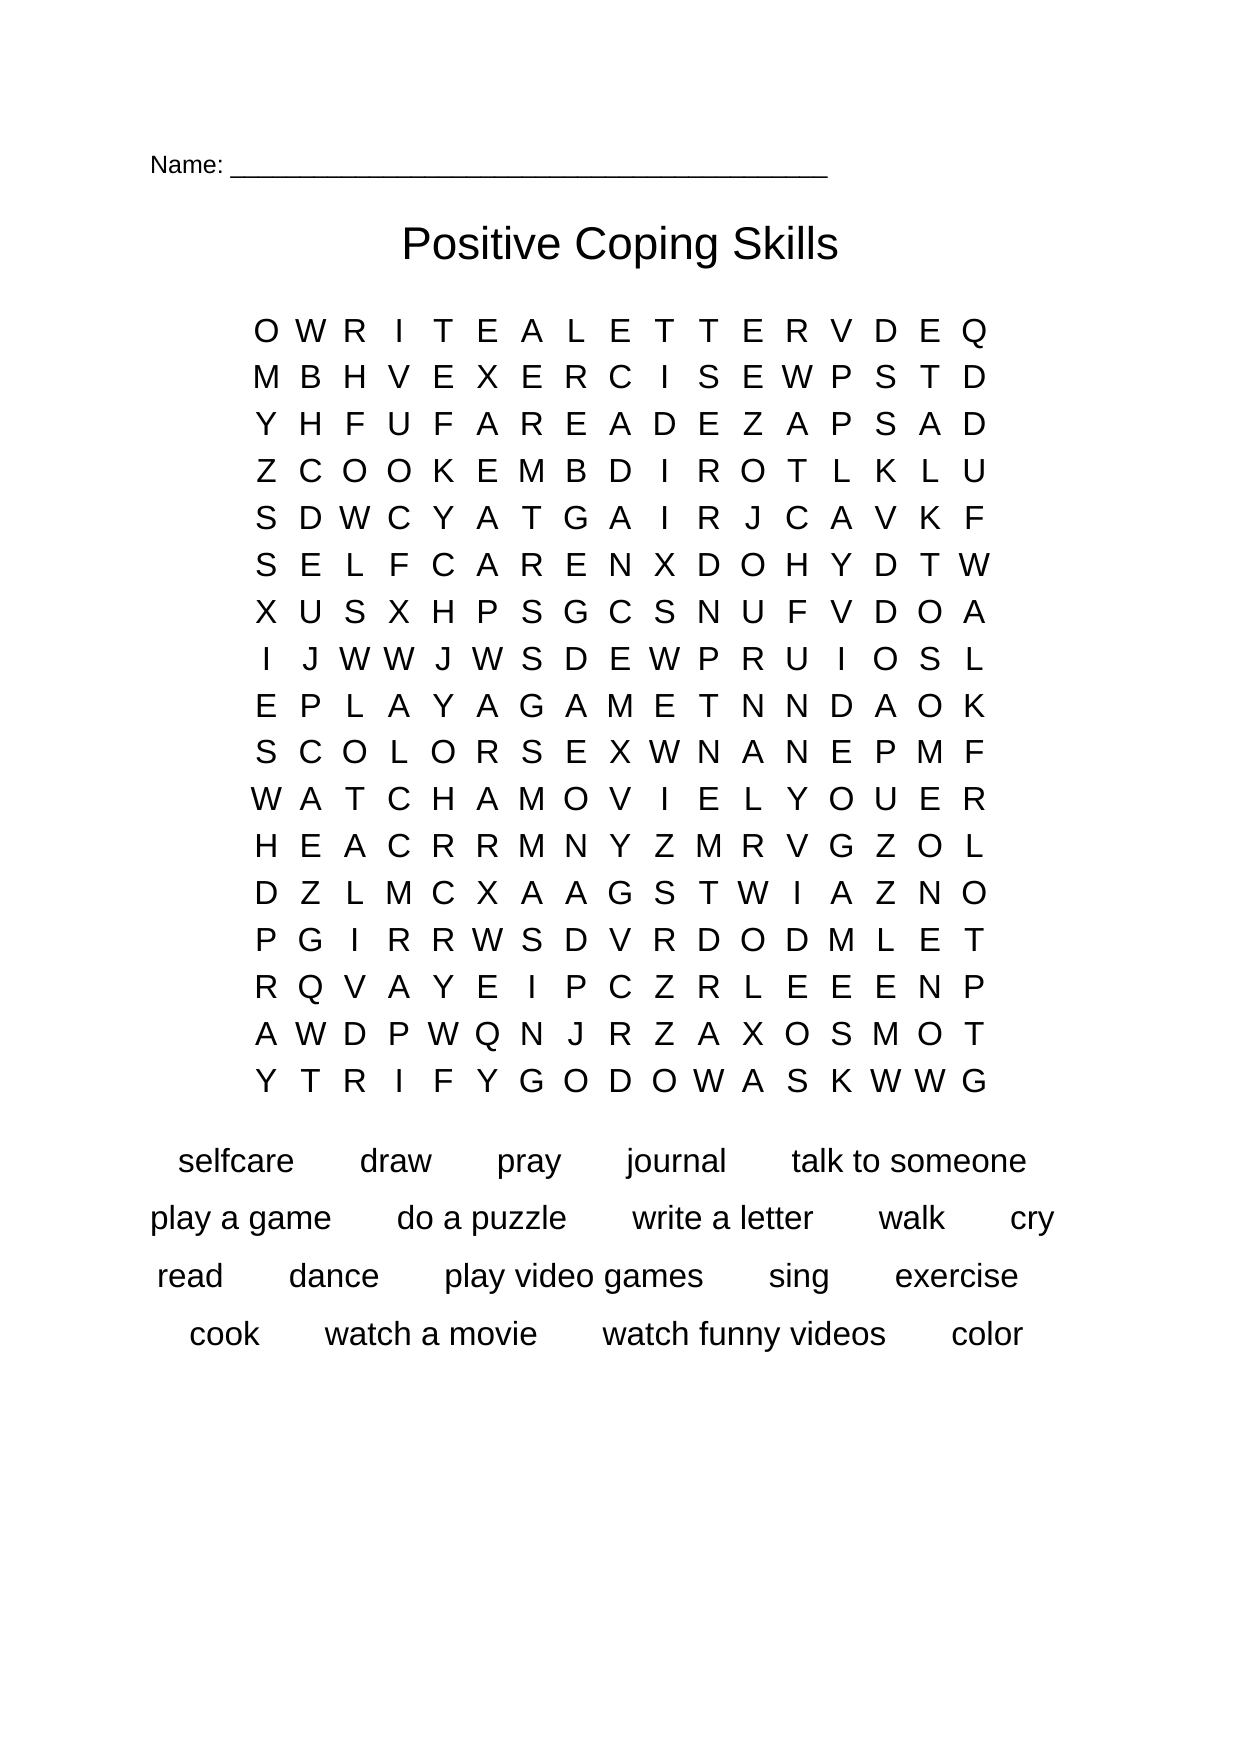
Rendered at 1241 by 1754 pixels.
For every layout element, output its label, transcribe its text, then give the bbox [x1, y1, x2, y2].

table_cell R [465, 822, 509, 869]
table_cell A [819, 494, 863, 541]
table_cell O [863, 635, 908, 681]
table_cell S [642, 588, 686, 634]
table_cell A [554, 681, 598, 728]
table_cell W [775, 353, 819, 400]
table_cell W [465, 635, 509, 681]
table_cell D [952, 353, 996, 400]
table_cell O [731, 916, 775, 963]
table_cell X [244, 588, 288, 634]
table_cell Y [819, 541, 863, 588]
table_cell O [775, 1010, 819, 1056]
table_cell P [686, 635, 731, 681]
table_cell E [908, 775, 952, 822]
table_cell S [819, 1010, 863, 1056]
table_cell D [952, 400, 996, 447]
table_cell N [908, 963, 952, 1009]
table_cell R [731, 822, 775, 869]
table_cell W [333, 494, 377, 541]
table_cell R [554, 353, 598, 400]
table_cell R [952, 775, 996, 822]
table_cell U [288, 588, 332, 634]
table_cell W [642, 635, 686, 681]
table_cell B [288, 353, 332, 400]
table_cell I [377, 1056, 421, 1103]
table_cell R [598, 1010, 642, 1056]
table_cell P [288, 681, 332, 728]
table_cell S [510, 588, 554, 634]
table_cell Y [244, 400, 288, 447]
table_cell E [819, 963, 863, 1009]
table_cell N [775, 681, 819, 728]
table_cell D [686, 541, 731, 588]
table_cell F [775, 588, 819, 634]
table_cell G [598, 869, 642, 916]
table_cell T [686, 681, 731, 728]
table_cell P [952, 963, 996, 1009]
table_cell S [642, 869, 686, 916]
table_cell D [863, 541, 908, 588]
table_cell A [731, 1056, 775, 1103]
table_cell T [333, 775, 377, 822]
table_cell T [952, 916, 996, 963]
table_cell A [731, 728, 775, 775]
table_cell S [244, 541, 288, 588]
table_header E [908, 306, 952, 353]
table_cell R [421, 916, 465, 963]
table_cell W [642, 728, 686, 775]
table_cell Z [863, 822, 908, 869]
table_cell A [952, 588, 996, 634]
table_cell U [775, 635, 819, 681]
table_cell Z [244, 447, 288, 494]
table_cell V [377, 353, 421, 400]
table_header R [333, 306, 377, 353]
table_cell J [554, 1010, 598, 1056]
table_cell H [288, 400, 332, 447]
table_header I [377, 306, 421, 353]
table_cell H [333, 353, 377, 400]
table_cell I [642, 494, 686, 541]
table_cell P [377, 1010, 421, 1056]
text selfcare draw pray journal talk to someone play a game do a puzzle write a letter walk cry read dance play video games sing exercise cook watch a movie watch funny videos color [150, 1141, 1090, 1352]
table_cell F [377, 541, 421, 588]
table_cell E [465, 963, 509, 1009]
table_cell O [377, 447, 421, 494]
table_cell M [510, 822, 554, 869]
table_header Q [952, 306, 996, 353]
table_cell E [554, 400, 598, 447]
table_cell J [288, 635, 332, 681]
table_cell T [908, 353, 952, 400]
table_cell A [908, 400, 952, 447]
table_cell P [863, 728, 908, 775]
table_cell R [686, 963, 731, 1009]
table_cell A [819, 869, 863, 916]
table_cell V [863, 494, 908, 541]
table_cell E [598, 635, 642, 681]
table_cell N [775, 728, 819, 775]
table_cell L [333, 541, 377, 588]
table_cell D [863, 588, 908, 634]
table_cell G [554, 588, 598, 634]
table_cell O [421, 728, 465, 775]
table_cell M [244, 353, 288, 400]
table_cell G [510, 681, 554, 728]
table_cell U [863, 775, 908, 822]
table_cell Y [244, 1056, 288, 1103]
table_cell A [775, 400, 819, 447]
table_cell E [908, 916, 952, 963]
table_cell S [863, 353, 908, 400]
table_cell I [642, 775, 686, 822]
table_cell L [731, 963, 775, 1009]
table_cell Z [642, 963, 686, 1009]
table_cell A [333, 822, 377, 869]
table_cell O [554, 1056, 598, 1103]
table_cell E [819, 728, 863, 775]
table_cell N [686, 728, 731, 775]
table_cell R [244, 963, 288, 1009]
table_cell N [731, 681, 775, 728]
table_cell Q [288, 963, 332, 1009]
table_cell I [642, 447, 686, 494]
table_cell F [421, 400, 465, 447]
table_cell W [908, 1056, 952, 1103]
table_cell F [421, 1056, 465, 1103]
table_cell X [465, 869, 509, 916]
table_cell C [598, 353, 642, 400]
table_cell H [775, 541, 819, 588]
table_cell U [952, 447, 996, 494]
table_header T [421, 306, 465, 353]
table_cell A [863, 681, 908, 728]
table_cell R [686, 494, 731, 541]
table_header R [775, 306, 819, 353]
table_header E [731, 306, 775, 353]
table_cell M [510, 447, 554, 494]
table_cell O [908, 681, 952, 728]
table_cell L [377, 728, 421, 775]
table_cell M [510, 775, 554, 822]
table_cell A [598, 400, 642, 447]
table_cell E [863, 963, 908, 1009]
table_cell K [421, 447, 465, 494]
table_cell C [377, 775, 421, 822]
table_cell C [421, 869, 465, 916]
table_cell S [908, 635, 952, 681]
table_cell W [377, 635, 421, 681]
table_cell O [819, 775, 863, 822]
table_cell P [819, 353, 863, 400]
table_header Name: ___________________________________________ [150, 150, 1090, 216]
table_cell C [775, 494, 819, 541]
table_cell G [554, 494, 598, 541]
table_header L [554, 306, 598, 353]
table_cell Z [642, 822, 686, 869]
table_cell B [554, 447, 598, 494]
table_cell D [244, 869, 288, 916]
table_header A [510, 306, 554, 353]
table_cell C [288, 728, 332, 775]
table_cell D [775, 916, 819, 963]
table_cell W [465, 916, 509, 963]
table_cell A [288, 775, 332, 822]
table_cell L [863, 916, 908, 963]
table_cell A [465, 541, 509, 588]
table_cell X [731, 1010, 775, 1056]
table_cell F [952, 728, 996, 775]
table_cell J [731, 494, 775, 541]
table_cell S [244, 728, 288, 775]
table_cell T [510, 494, 554, 541]
table_cell E [288, 541, 332, 588]
table_header V [819, 306, 863, 353]
table_cell E [554, 541, 598, 588]
table_cell W [686, 1056, 731, 1103]
table_cell Z [731, 400, 775, 447]
table_cell N [510, 1010, 554, 1056]
table_cell E [686, 400, 731, 447]
table_cell P [244, 916, 288, 963]
table_header T [686, 306, 731, 353]
table_cell R [642, 916, 686, 963]
table_cell S [510, 728, 554, 775]
table_cell S [775, 1056, 819, 1103]
table_cell S [510, 916, 554, 963]
table_cell S [244, 494, 288, 541]
table_cell K [952, 681, 996, 728]
table_cell C [288, 447, 332, 494]
table_cell N [554, 822, 598, 869]
table_header D [863, 306, 908, 353]
table_cell L [908, 447, 952, 494]
table_header T [642, 306, 686, 353]
table_cell M [686, 822, 731, 869]
table_cell D [598, 447, 642, 494]
table_header O [244, 306, 288, 353]
table_cell R [510, 541, 554, 588]
table_cell D [333, 1010, 377, 1056]
table_cell N [598, 541, 642, 588]
table_cell W [333, 635, 377, 681]
table_cell M [598, 681, 642, 728]
table_cell L [819, 447, 863, 494]
table_cell S [510, 635, 554, 681]
table_cell Y [465, 1056, 509, 1103]
table_header E [598, 306, 642, 353]
table_header W [288, 306, 332, 353]
table_cell L [333, 869, 377, 916]
table_cell P [465, 588, 509, 634]
table_cell E [554, 728, 598, 775]
table_header E [465, 306, 509, 353]
table_cell L [952, 635, 996, 681]
table_cell A [554, 869, 598, 916]
table_cell A [465, 681, 509, 728]
table_cell D [819, 681, 863, 728]
table_cell Y [421, 681, 465, 728]
table_cell E [421, 353, 465, 400]
table_cell N [686, 588, 731, 634]
table_cell M [819, 916, 863, 963]
table_cell E [775, 963, 819, 1009]
table_cell V [598, 775, 642, 822]
table_cell F [952, 494, 996, 541]
table_cell R [377, 916, 421, 963]
table_cell O [731, 541, 775, 588]
table_cell Y [421, 963, 465, 1009]
table_cell A [377, 681, 421, 728]
table_cell X [598, 728, 642, 775]
table_cell K [863, 447, 908, 494]
table_cell E [288, 822, 332, 869]
table_cell Z [288, 869, 332, 916]
table_cell K [908, 494, 952, 541]
table_cell E [642, 681, 686, 728]
table_cell A [465, 775, 509, 822]
table_cell G [819, 822, 863, 869]
table_cell G [952, 1056, 996, 1103]
table_cell R [465, 728, 509, 775]
table_cell G [510, 1056, 554, 1103]
table_cell T [952, 1010, 996, 1056]
table_cell F [333, 400, 377, 447]
table_cell M [863, 1010, 908, 1056]
table_cell W [421, 1010, 465, 1056]
table_cell W [731, 869, 775, 916]
table_cell V [598, 916, 642, 963]
table_cell I [244, 635, 288, 681]
table_cell H [244, 822, 288, 869]
table_cell D [554, 635, 598, 681]
table_cell V [775, 822, 819, 869]
table_cell I [819, 635, 863, 681]
table_cell E [510, 353, 554, 400]
table_cell I [510, 963, 554, 1009]
table_cell R [686, 447, 731, 494]
table_cell E [731, 353, 775, 400]
table_cell W [288, 1010, 332, 1056]
table_cell C [598, 963, 642, 1009]
table_cell T [686, 869, 731, 916]
table_cell R [333, 1056, 377, 1103]
table_cell A [598, 494, 642, 541]
table_cell O [908, 822, 952, 869]
table_cell L [731, 775, 775, 822]
table_cell H [421, 775, 465, 822]
title Positive Coping Skills [150, 216, 1090, 269]
table_cell T [908, 541, 952, 588]
table_cell O [554, 775, 598, 822]
table_cell Z [642, 1010, 686, 1056]
table_cell D [686, 916, 731, 963]
table_cell R [421, 822, 465, 869]
table_cell M [908, 728, 952, 775]
table_cell O [333, 728, 377, 775]
table_cell O [952, 869, 996, 916]
table_cell T [775, 447, 819, 494]
table_cell X [377, 588, 421, 634]
table_cell Y [598, 822, 642, 869]
table_cell P [819, 400, 863, 447]
table_cell X [642, 541, 686, 588]
table_cell J [421, 635, 465, 681]
table_cell O [333, 447, 377, 494]
table_cell H [421, 588, 465, 634]
table_cell I [775, 869, 819, 916]
table_cell Z [863, 869, 908, 916]
table_cell S [686, 353, 731, 400]
table_cell W [863, 1056, 908, 1103]
table_cell A [510, 869, 554, 916]
table_cell E [244, 681, 288, 728]
table_cell O [642, 1056, 686, 1103]
table_cell O [731, 447, 775, 494]
table_cell O [908, 1010, 952, 1056]
table_cell T [288, 1056, 332, 1103]
table_cell Y [775, 775, 819, 822]
table_cell E [686, 775, 731, 822]
table_cell V [333, 963, 377, 1009]
table_cell I [333, 916, 377, 963]
table_cell A [465, 494, 509, 541]
table_cell Q [465, 1010, 509, 1056]
table_cell L [952, 822, 996, 869]
table_cell W [244, 775, 288, 822]
table_cell S [333, 588, 377, 634]
table_cell G [288, 916, 332, 963]
table_cell W [952, 541, 996, 588]
table_cell X [465, 353, 509, 400]
table_cell U [377, 400, 421, 447]
table_cell A [244, 1010, 288, 1056]
table_cell D [554, 916, 598, 963]
table_cell A [686, 1010, 731, 1056]
table_cell A [377, 963, 421, 1009]
table_cell S [863, 400, 908, 447]
table_cell Y [421, 494, 465, 541]
table_cell E [465, 447, 509, 494]
table_cell U [731, 588, 775, 634]
table_cell D [288, 494, 332, 541]
table_cell I [642, 353, 686, 400]
table_cell C [377, 494, 421, 541]
table_cell R [510, 400, 554, 447]
table_cell C [377, 822, 421, 869]
table_cell R [731, 635, 775, 681]
table_cell M [377, 869, 421, 916]
table_cell D [642, 400, 686, 447]
table_cell D [598, 1056, 642, 1103]
table_cell A [465, 400, 509, 447]
table_cell O [908, 588, 952, 634]
table_cell N [908, 869, 952, 916]
table_cell P [554, 963, 598, 1009]
table_cell K [819, 1056, 863, 1103]
table_cell L [333, 681, 377, 728]
table_cell C [598, 588, 642, 634]
table_cell C [421, 541, 465, 588]
table_cell V [819, 588, 863, 634]
